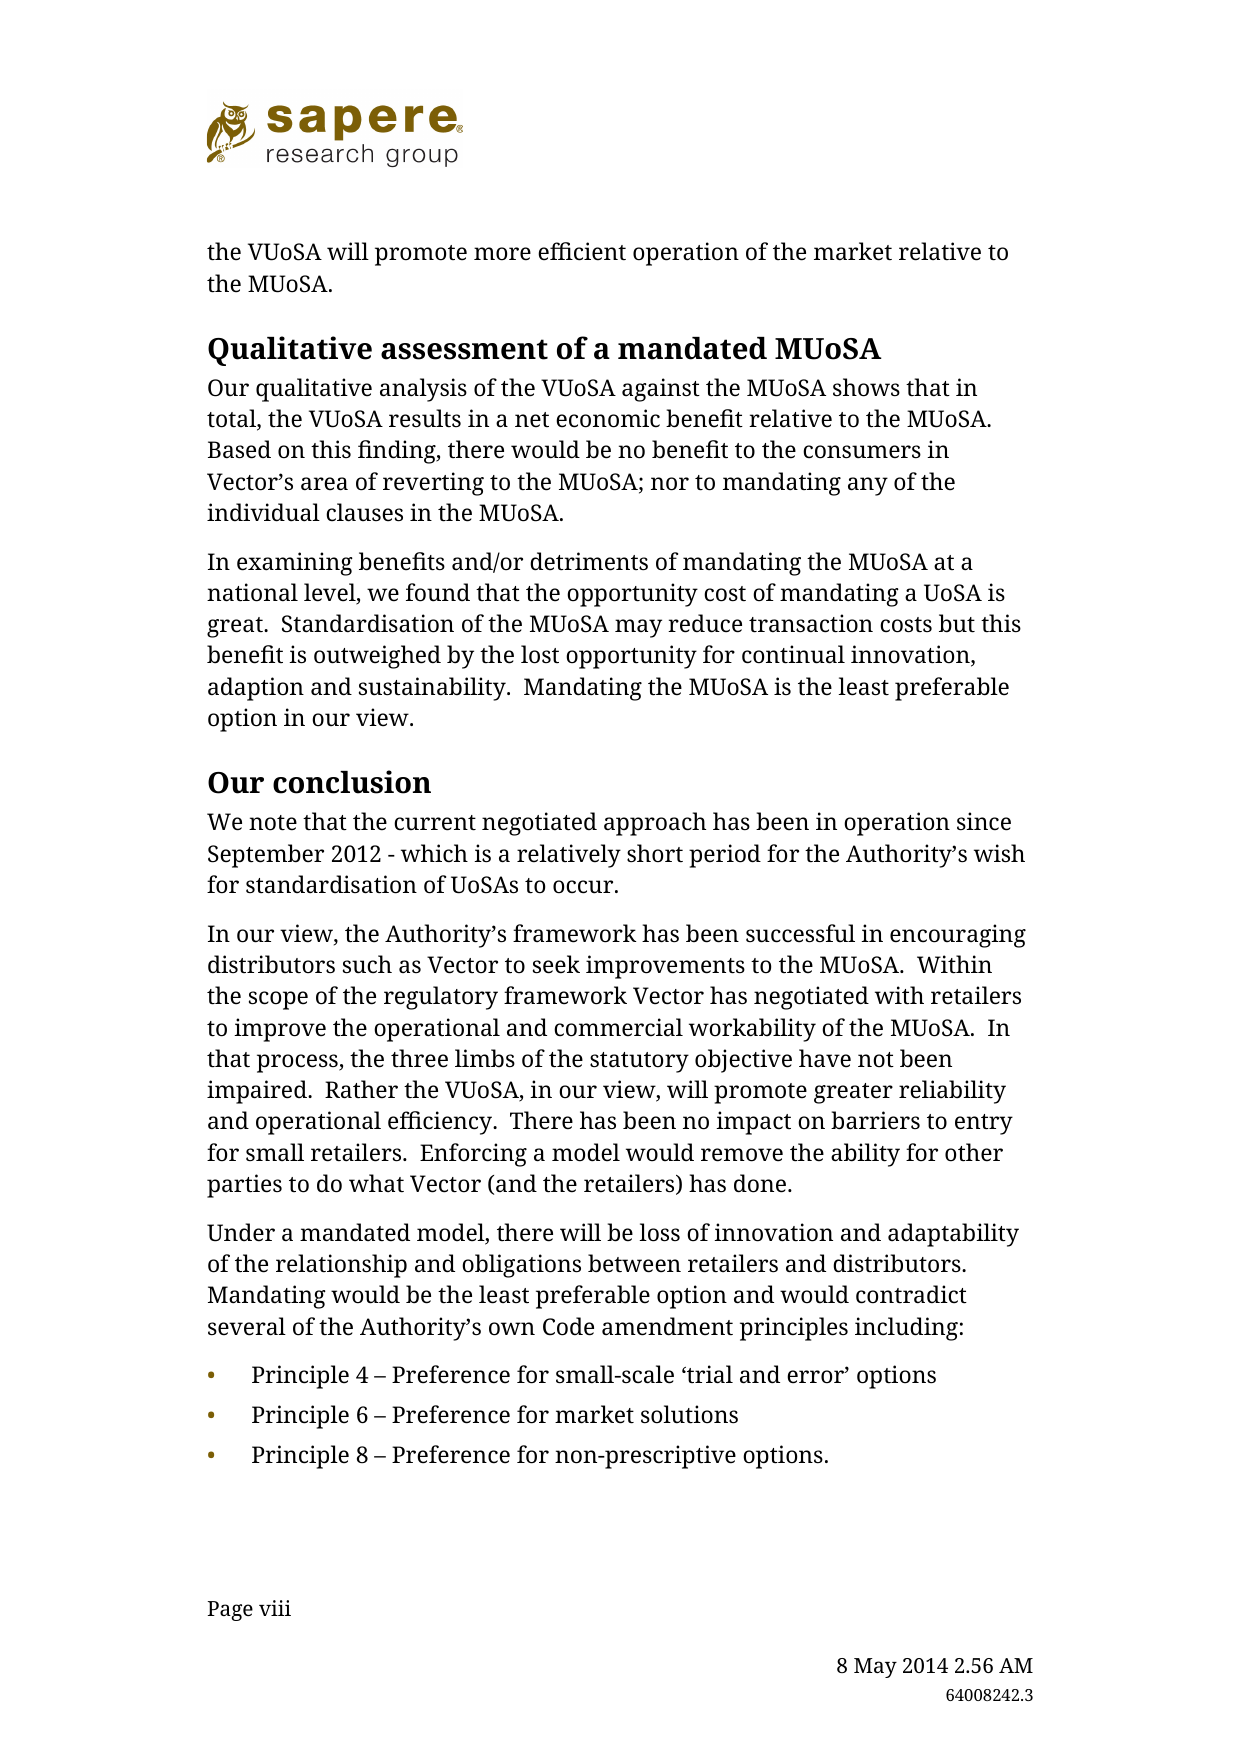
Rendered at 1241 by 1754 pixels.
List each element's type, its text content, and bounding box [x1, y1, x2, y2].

text Principle 6 – Preference for market solutions [207, 1399, 1033, 1430]
subtitle Our conclusion [207, 762, 1033, 802]
text In examining benefits and/or detriments of mandating the MUoSA at a national level, we found that the opportunity cost of mandating a UoSA is great. Standardisation of the MUoSA may reduce transaction costs but this benefit is outweighed by the lost opportunity for continual innovation, adaption and sustainability. Mandating the MUoSA is the least preferable option in our view. [207, 546, 1033, 733]
text Principle 8 – Preference for non-prescriptive options. [207, 1438, 1033, 1470]
text We note that the current negotiated approach has been in operation since September 2012 - which is a relatively short period for the Authority’s wish for standardisation of UoSAs to occur. [207, 806, 1033, 900]
text Under a mandated model, there will be loss of innovation and adaptability of the relationship and obligations between retailers and distributors. Mandating would be the least preferable option and would contradict several of the Authority’s own Code amendment principles including: [207, 1217, 1033, 1342]
text Our qualitative analysis of the VUoSA against the MUoSA shows that in total, the VUoSA results in a net economic benefit relative to the MUoSA. Based on this finding, there would be no benefit to the consumers in Vector’s area of reverting to the MUoSA; nor to mandating any of the individual clauses in the MUoSA. [207, 372, 1033, 528]
picture [206, 89, 463, 168]
text In our view, the Authority’s framework has been successful in encouraging distributors such as Vector to seek improvements to the MUoSA. Within the scope of the regulatory framework Vector has negotiated with retailers to improve the operational and commercial workability of the MUoSA. In that process, the three limbs of the statutory objective have not been impaired. Rather the VUoSA, in our view, will promote greater reliability and operational efficiency. There has been no impact on barriers to entry for small retailers. Enforcing a model would remove the ability for other parties to do what Vector (and the retailers) has done. [207, 918, 1033, 1199]
subtitle Qualitative assessment of a mandated MUoSA [207, 328, 1033, 368]
text Principle 4 – Preference for small-scale ‘trial and error’ options [207, 1359, 1033, 1391]
